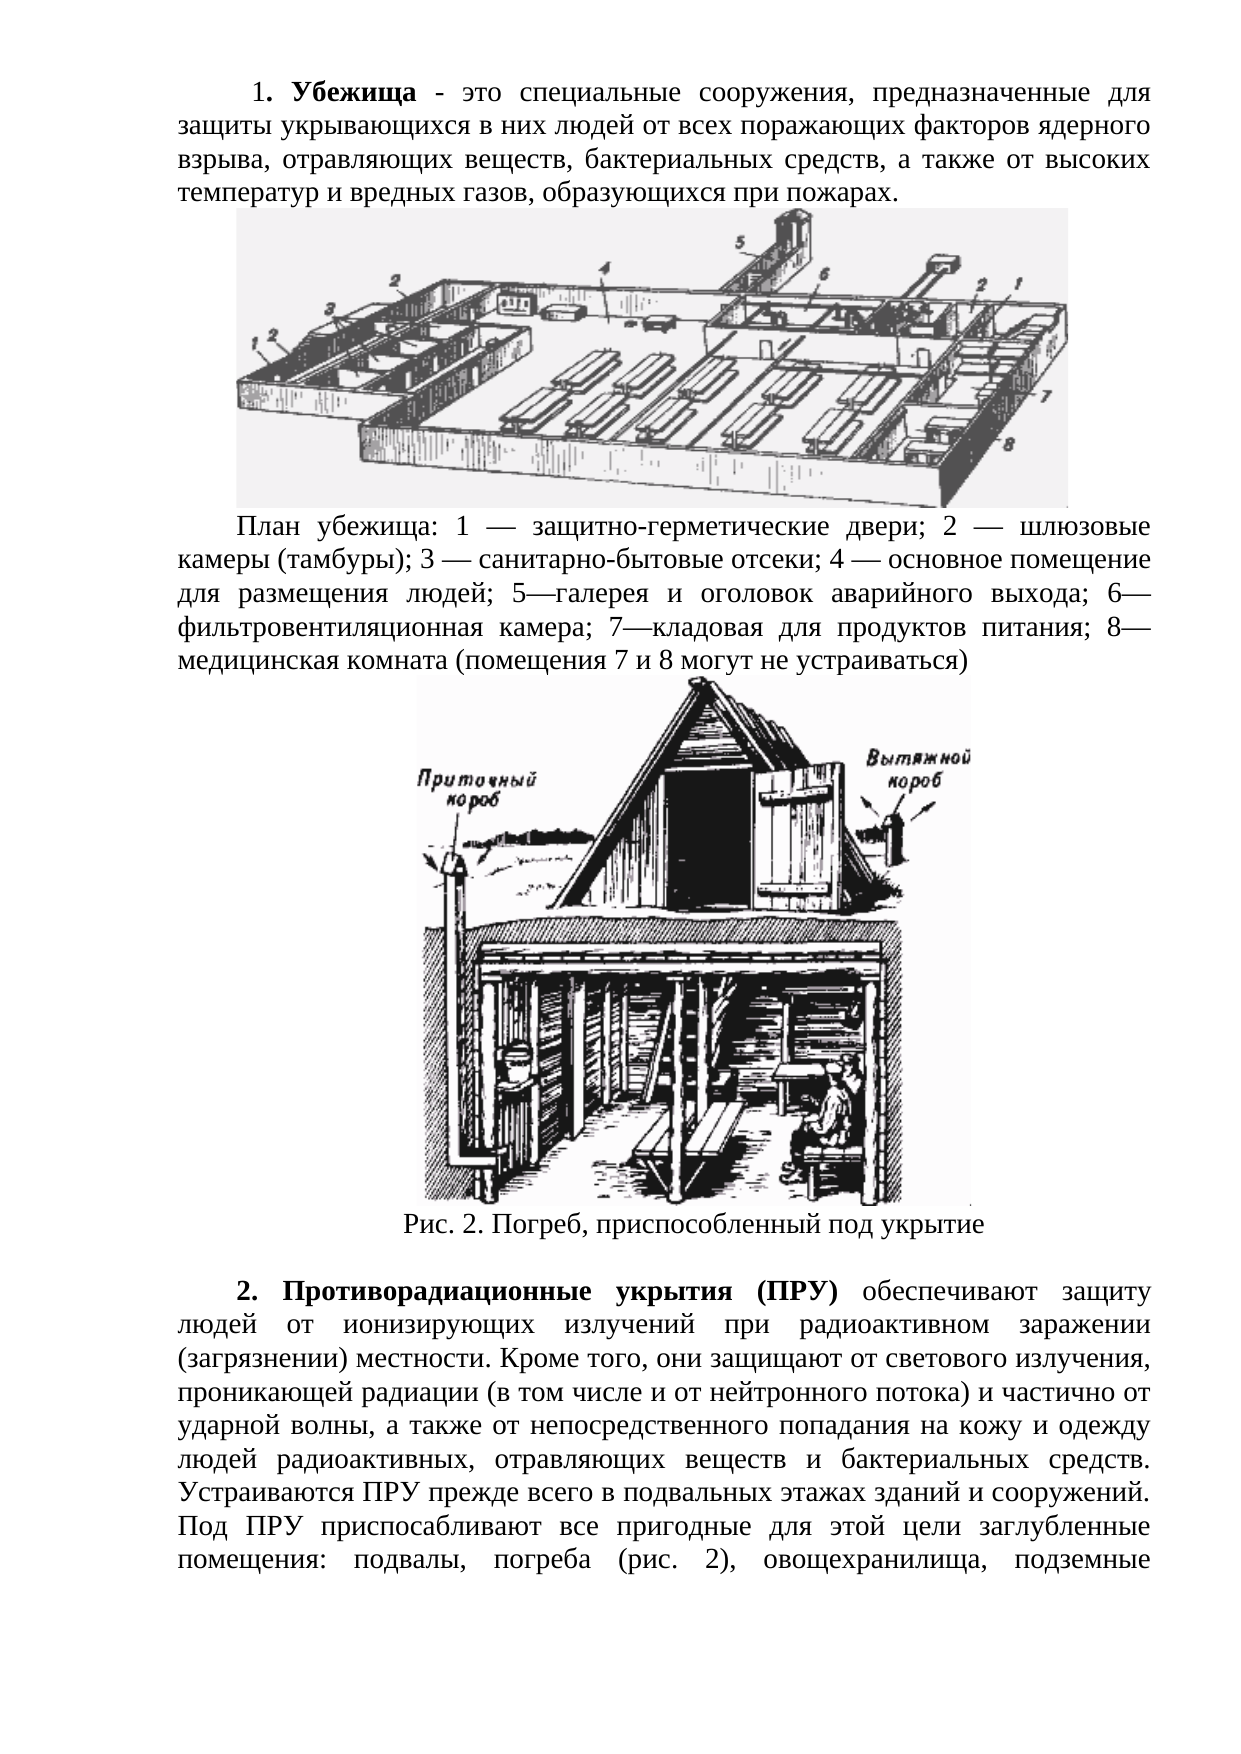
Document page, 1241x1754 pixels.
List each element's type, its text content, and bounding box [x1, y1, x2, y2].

picture [416, 675, 972, 1206]
text План убежища: 1 — защитно-герметические двери; 2 — шлюзовые камеры (тамбуры); 3 — санитарно-бытовые отсеки; 4 — основное помещение для размещения людей; 5—галерея и оголовок аварийного выхода; 6—фильтровентиляционная камера; 7—кладовая для продуктов питания; 8—медицинская комната (помещения 7 и 8 могут не устраиваться) [177, 508, 1152, 676]
picture [236, 208, 1069, 508]
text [177, 1273, 1152, 1575]
text 1. Убежища - это специальные сооружения, предназначенные для защиты укрывающихся в них людей от всех поражающих факторов ядерного взрыва, отравляющих веществ, бактериальных средств, а также от высоких температур и вредных газов, образующихся при пожарах. [177, 74, 1152, 208]
text Рис. 2. Погреб, приспособленный под укрытие [177, 1206, 1152, 1239]
